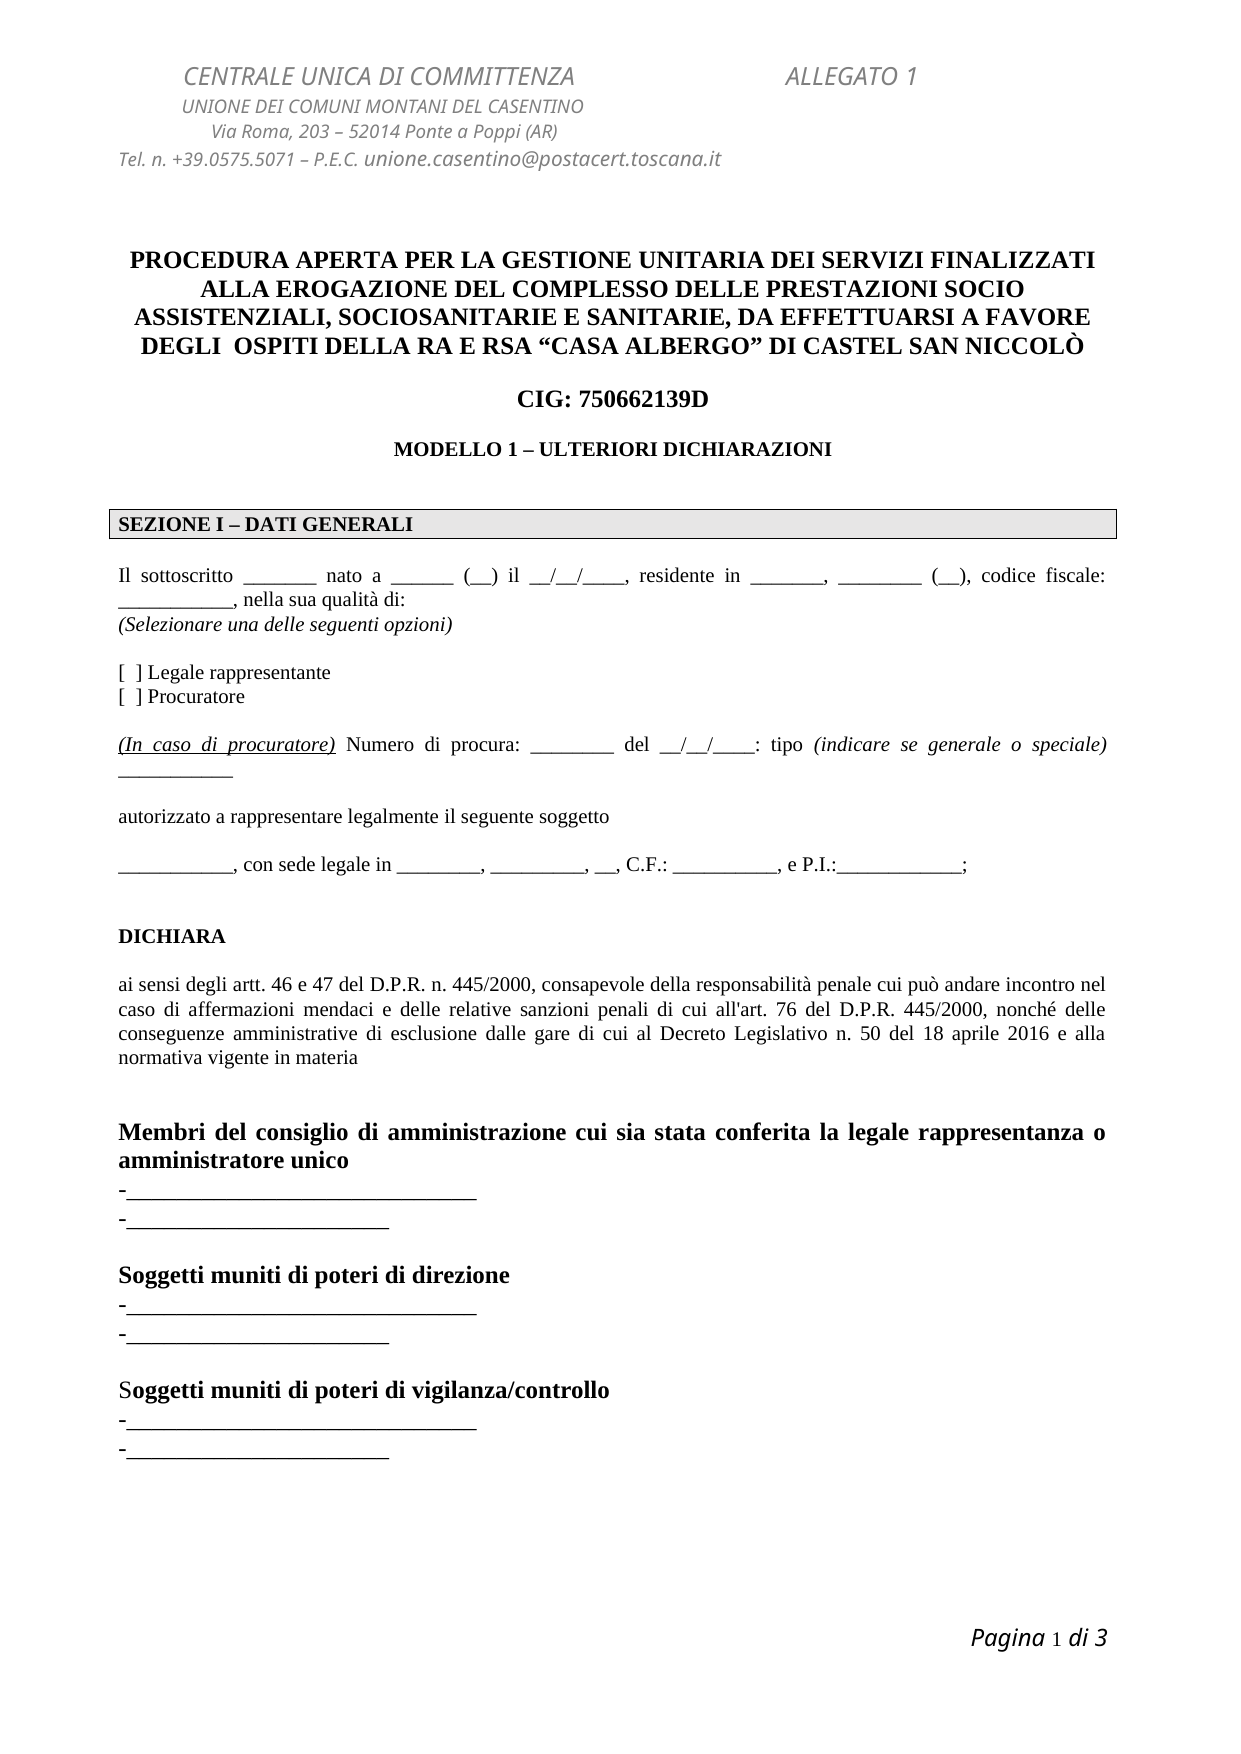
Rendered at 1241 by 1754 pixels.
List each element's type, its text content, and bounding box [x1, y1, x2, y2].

text Soggetti muniti di poteri di vigilanza/controllo [118, 1376, 1107, 1404]
text ai sensi degli artt. 46 e 47 del D.P.R. n. 445/2000, consapevole della responsabilità penale cui può andare incontro nel caso di affermazioni mendaci e delle relative sanzioni penali di cui all'art. 76 del D.P.R. 445/2000, nonché delle conseguenze amministrative di esclusione dalle gare di cui al Decreto Legislativo n. 50 del 18 aprile 2016 e alla normativa vigente in materia [118, 972, 1107, 1069]
text [ ] Procuratore [118, 684, 1107, 708]
text -____________________________ [118, 1289, 1107, 1318]
text [ ] Legale rappresentante [118, 659, 1107, 684]
text PROCEDURA APERTA PER LA GESTIONE UNITARIA DEI SERVIZI FINALIZZATI ALLA EROGAZIONE DEL COMPLESSO DELLE PRESTAZIONI SOCIO ASSISTENZIALI, SOCIOSANITARIE E SANITARIE, DA EFFETTUARSI A FAVORE DEGLI OSPITI DELLA RA E RSA “CASA ALBERGO” DI CASTEL SAN NICCOLÒ [118, 245, 1107, 360]
text Soggetti muniti di poteri di direzione [118, 1261, 1107, 1289]
text (In caso di procuratore) Numero di procura: ________ del __/__/____: tipo (indicare se generale o speciale) ___________ [118, 732, 1107, 780]
text -____________________________ [118, 1404, 1107, 1433]
text Il sottoscritto _______ nato a ______ (__) il __/__/____, residente in _______, ________ (__), codice fiscale: ___________, nella sua qualità di: [118, 563, 1107, 611]
text CIG: 750662139D [118, 384, 1107, 413]
text -_____________________ [118, 1203, 1107, 1232]
text DICHIARA [118, 924, 1107, 948]
text -_____________________ [118, 1433, 1107, 1462]
text Membri del consiglio di amministrazione cui sia stata conferita la legale rappresentanza o amministratore unico [118, 1117, 1107, 1174]
text ___________, con sede legale in ________, _________, __, C.F.: __________, e P.I.:____________; [118, 852, 1107, 876]
text MODELLO 1 – ULTERIORI DICHIARAZIONI [118, 437, 1107, 461]
text autorizzato a rappresentare legalmente il seguente soggetto [118, 804, 1107, 828]
text (Selezionare una delle seguenti opzioni) [118, 611, 1107, 636]
text -_____________________ [118, 1318, 1107, 1347]
text SEZIONE I – DATI GENERALI [110, 510, 1116, 538]
text -____________________________ [118, 1174, 1107, 1203]
